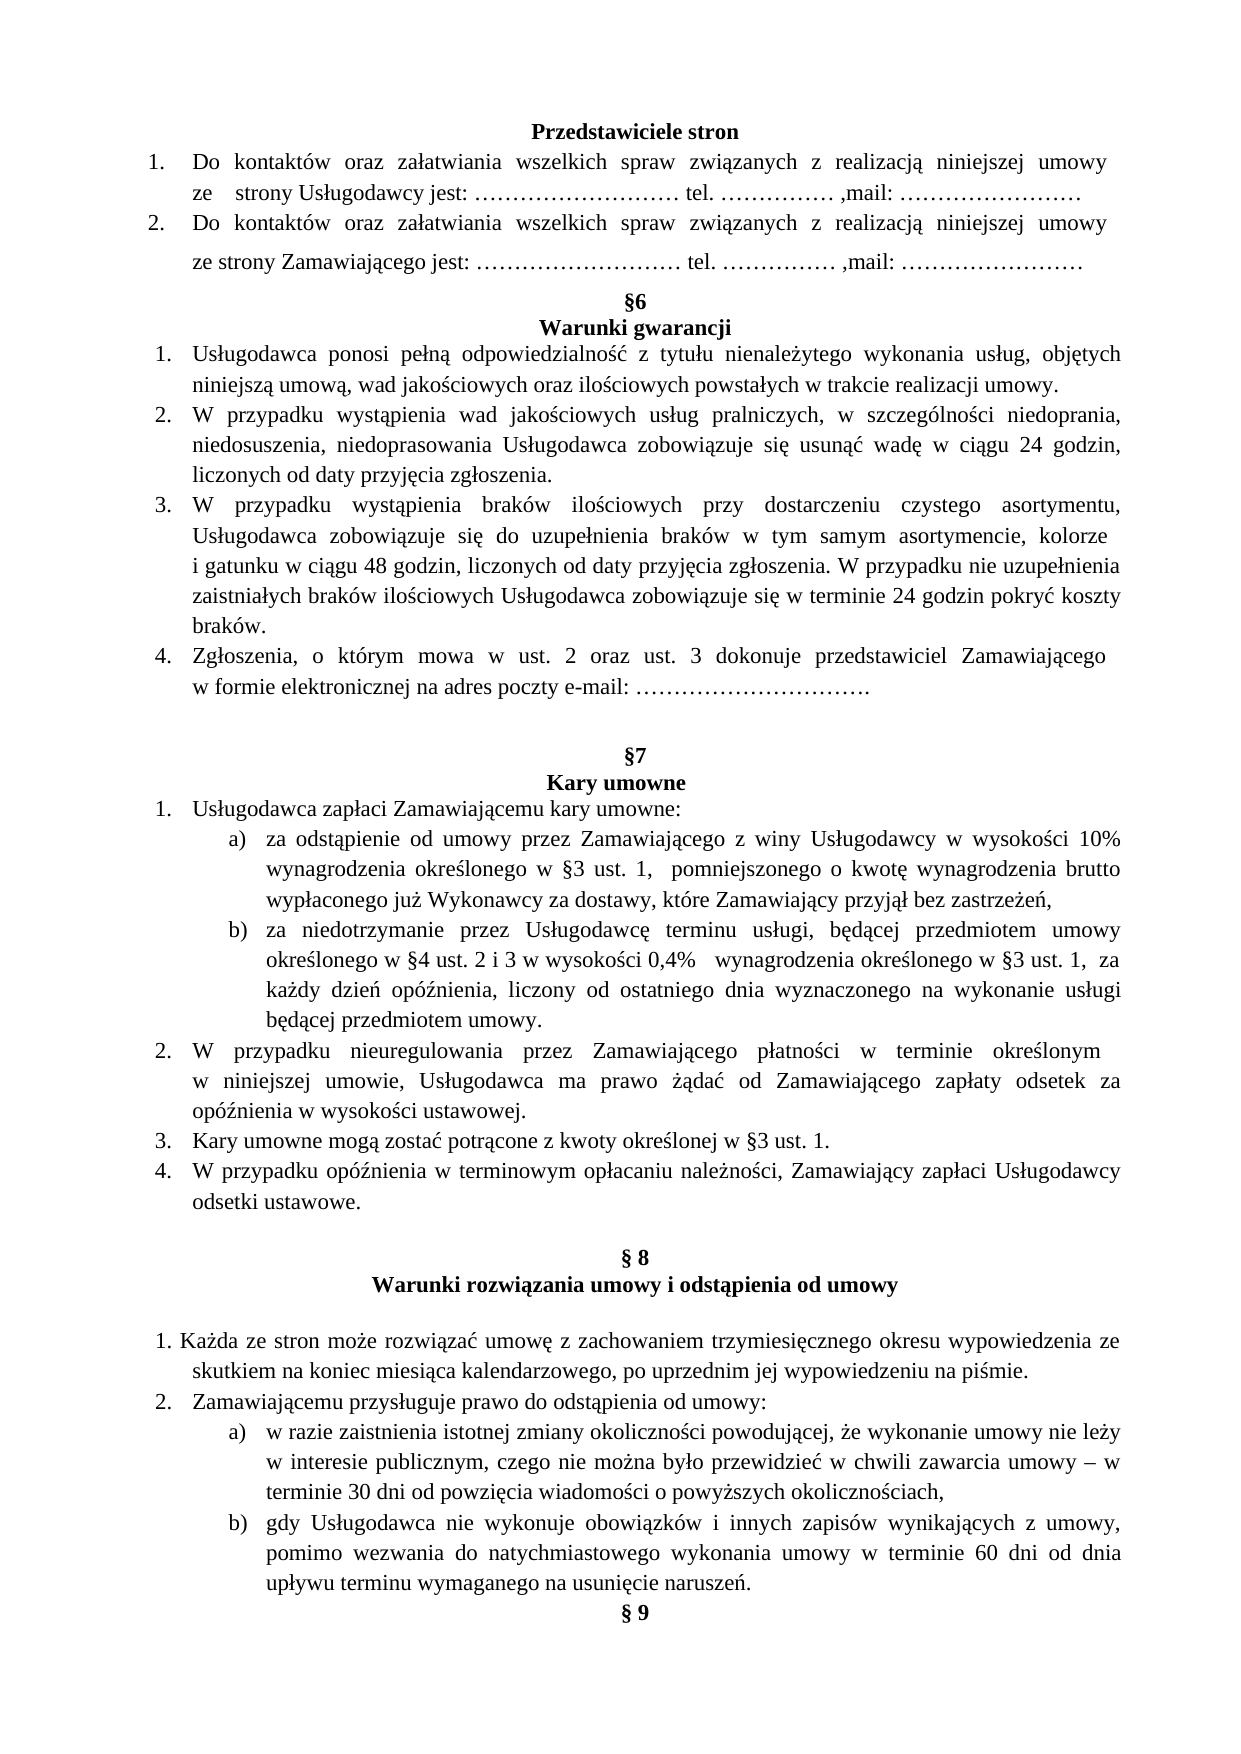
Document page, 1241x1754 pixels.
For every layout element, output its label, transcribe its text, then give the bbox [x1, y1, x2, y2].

list W przypadku wystąpienia wad jakościowych usług pralniczych, w szczególności niedoprania, niedosuszenia, niedoprasowania Usługodawca zobowiązuje się usunąć wadę w ciągu 24 godzin, liczonych od daty przyjęcia zgłoszenia. [154, 401, 1122, 488]
list w razie zaistnienia istotnej zmiany okoliczności powodującej, że wykonanie umowy nie leży w interesie publicznym, czego nie można było przewidzieć w chwili zawarcia umowy – w terminie 30 dni od powzięcia wiadomości o powyższych okolicznościach, [228, 1418, 1122, 1505]
text 1. Każda ze stron może rozwiązać umowę z zachowaniem trzymiesięcznego okresu wypowiedzenia ze skutkiem na koniec miesiąca kalendarzowego, po uprzednim jej wypowiedzeniu na piśmie. [155, 1327, 1122, 1384]
text Warunki rozwiązania umowy i odstąpienia od umowy [148, 1271, 1122, 1297]
list za odstąpienie od umowy przez Zamawiającego z winy Usługodawcy w wysokości 10% wynagrodzenia określonego w §3 ust. 1, pomniejszonego o kwotę wynagrodzenia brutto wypłaconego już Wykonawcy za dostawy, które Zamawiający przyjął bez zastrzeżeń, [228, 825, 1122, 912]
text Przedstawiciele stron [148, 118, 1122, 144]
list Do kontaktów oraz załatwiania wszelkich spraw związanych z realizacją niniejszej umowy ze strony Zamawiającego jest: ……………………… tel. …………… ,mail: …………………… [148, 209, 1122, 274]
list za niedotrzymanie przez Usługodawcę terminu usługi, będącej przedmiotem umowy określonego w §4 ust. 2 i 3 w wysokości 0,4% wynagrodzenia określonego w §3 ust. 1, za każdy dzień opóźnienia, liczony od ostatniego dnia wyznaczonego na wykonanie usługi będącej przedmiotem umowy. [228, 916, 1122, 1033]
list §7 [148, 742, 1122, 769]
list Kary umowne [148, 769, 1122, 795]
text 2. Zamawiającemu przysługuje prawo do odstąpienia od umowy: [155, 1388, 1122, 1414]
text § 8 [148, 1244, 1122, 1271]
list W przypadku nieuregulowania przez Zamawiającego płatności w terminie określonym w niniejszej umowie, Usługodawca ma prawo żądać od Zamawiającego zapłaty odsetek za opóźnienia w wysokości ustawowej. [154, 1037, 1122, 1123]
list Zgłoszenia, o którym mowa w ust. 2 oraz ust. 3 dokonuje przedstawiciel Zamawiającego w formie elektronicznej na adres poczty e-mail: …………………………. [154, 642, 1122, 699]
list Usługodawca ponosi pełną odpowiedzialność z tytułu nienależytego wykonania usług, objętych niniejszą umową, wad jakościowych oraz ilościowych powstałych w trakcie realizacji umowy. [154, 340, 1122, 397]
list Usługodawca zapłaci Zamawiającemu kary umowne: [154, 795, 1122, 821]
list Warunki gwarancji [148, 314, 1122, 340]
list §6 [148, 288, 1122, 314]
list W przypadku opóźnienia w terminowym opłacaniu należności, Zamawiający zapłaci Usługodawcy odsetki ustawowe. [154, 1158, 1122, 1214]
list Kary umowne mogą zostać potrącone z kwoty określonej w §3 ust. 1. [154, 1127, 1122, 1154]
list § 9 [148, 1599, 1122, 1626]
list W przypadku wystąpienia braków ilościowych przy dostarczeniu czystego asortymentu, Usługodawca zobowiązuje się do uzupełnienia braków w tym samym asortymencie, kolorze i gatunku w ciągu 48 godzin, liczonych od daty przyjęcia zgłoszenia. W przypadku nie uzupełnienia zaistniałych braków ilościowych Usługodawca zobowiązuje się w terminie 24 godzin pokryć koszty braków. [154, 491, 1122, 639]
list gdy Usługodawca nie wykonuje obowiązków i innych zapisów wynikających z umowy, pomimo wezwania do natychmiastowego wykonania umowy w terminie 60 dni od dnia upływu terminu wymaganego na usunięcie naruszeń. [228, 1508, 1122, 1595]
list Do kontaktów oraz załatwiania wszelkich spraw związanych z realizacją niniejszej umowy ze strony Usługodawcy jest: ……………………… tel. …………… ,mail: …………………… [148, 148, 1122, 205]
